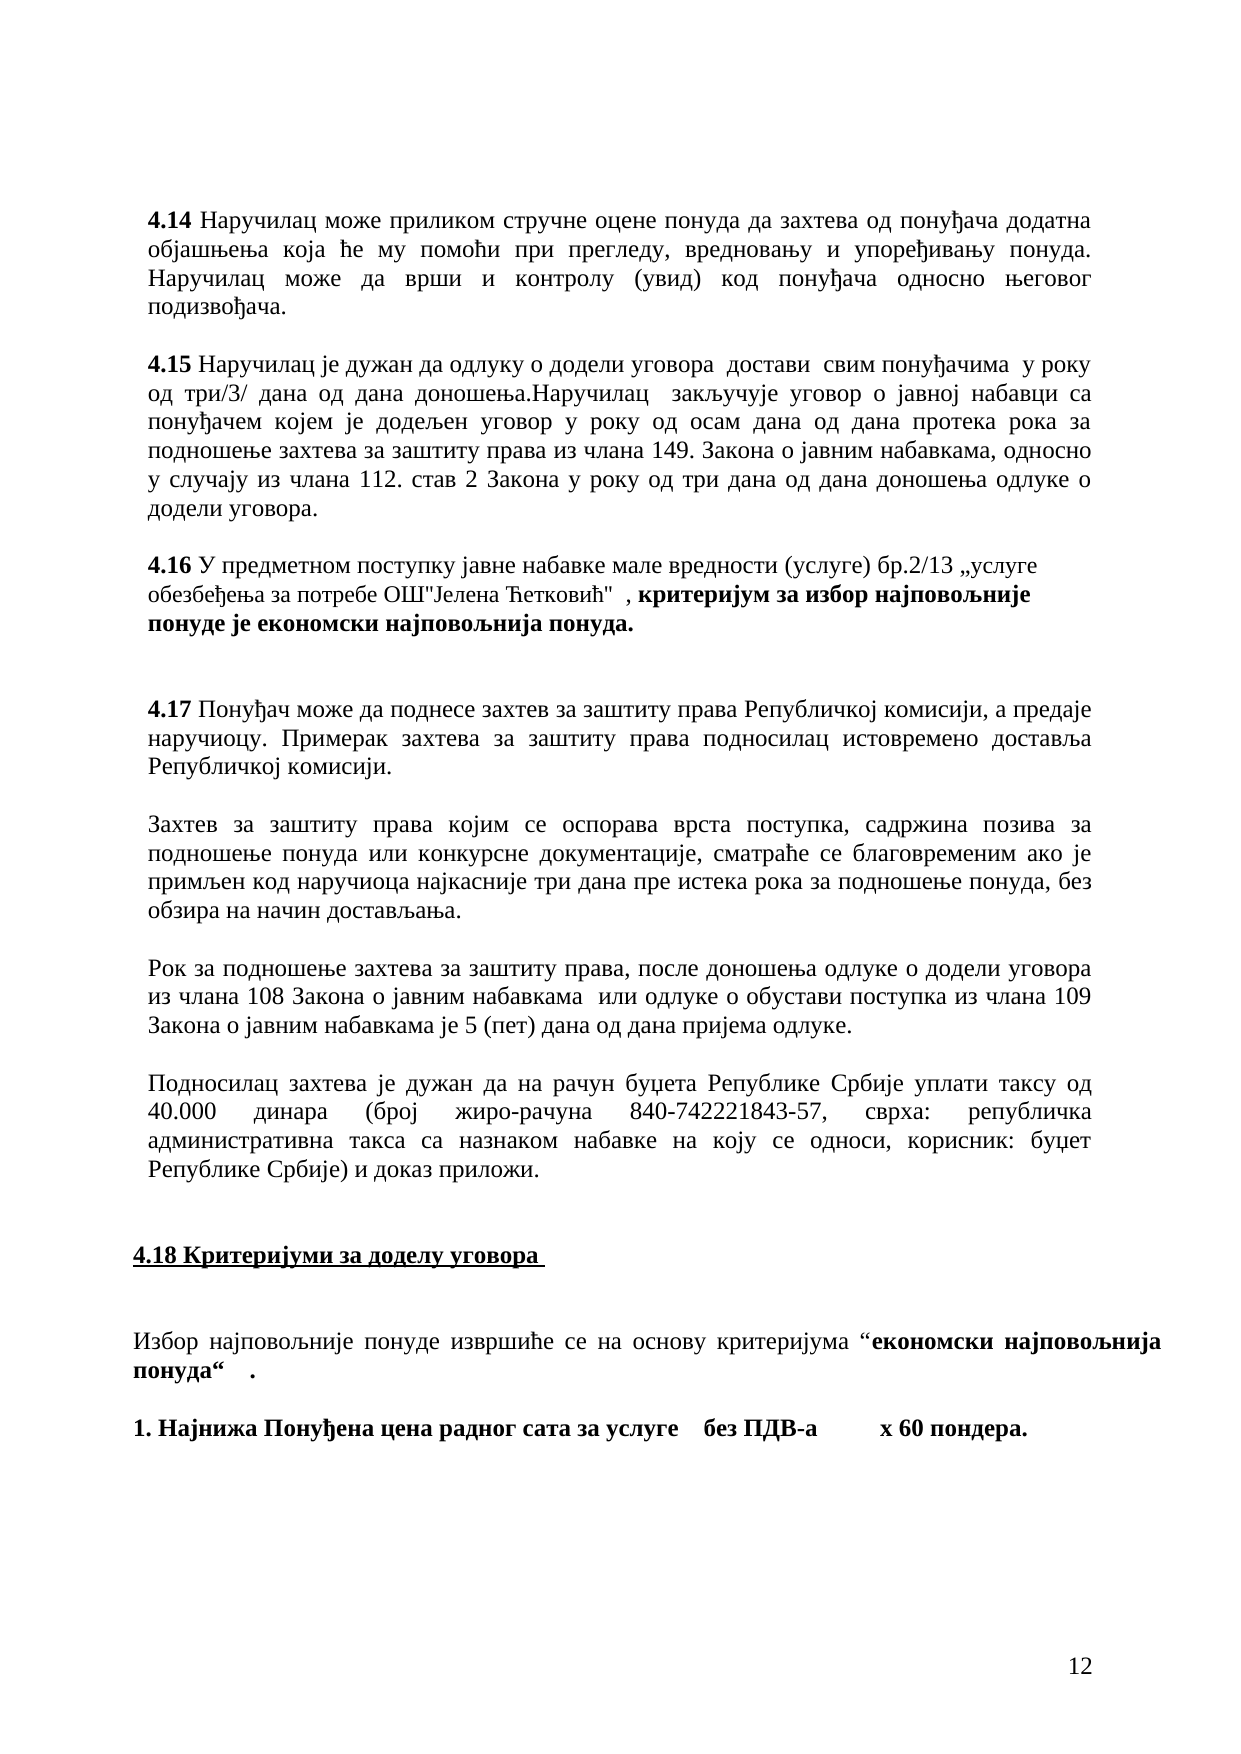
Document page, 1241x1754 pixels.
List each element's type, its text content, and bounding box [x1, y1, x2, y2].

text Подносилац захтева је дужан да на рачун буџета Републике Србије уплати таксу од 40.000 динара (број жиро-рачуна 840-742221843-57, сврха: републичка административна такса са назнаком набавке на коју се односи, корисник: буџет Републике Србије) и доказ приложи. [148, 1068, 1093, 1183]
text 1. Најнижа Понуђена цена радног сата за услуге без ПДВ-а x 60 пондера. [133, 1413, 1147, 1441]
text 4.14 Наручилац може приликом стручне оцене понуда да захтева од понуђача додатна објашњења која ће му помоћи при прегледу, вредновању и упоређивању понуда. Наручилац може да врши и контролу (увид) код понуђача односно његовог подизвођача. [148, 205, 1093, 320]
text 4.18 Критеријуми за доделу уговора [133, 1240, 1147, 1269]
text 4.17 Понуђач може да поднесе захтев за заштиту права Републичкој комисији, а предаје наручиоцу. Примерак захтева за заштиту права подносилац истовремено доставља Републичкој комисији. [148, 694, 1093, 780]
text Избор најповољније понуде извршиће се на основу критеријума “економски најповољнија понуда“ . [133, 1326, 1161, 1384]
text Захтев за заштиту права којим се оспорава врста поступка, садржина позива за подношење понуда или конкурсне документације, сматраће се благовременим ако је примљен код наручиоца најкасније три дана пре истека рока за подношење понуда, без обзира на начин достављања. [148, 809, 1093, 924]
text 4.15 Наручилац је дужан да одлуку о додели уговора достави свим понуђачима у року од три/3/ дана од дана доношења.Наручилац закључује уговор о јавној набавци са понуђачем којем је додељен уговор у року од осам дана од дана протека рока за подношење захтева за заштиту права из члана 149. Закона о јавним набавкама, односно у случају из члана 112. став 2 Закона у року од три дана од дана доношења одлуке о додели уговора. [148, 349, 1093, 521]
text 4.16 У предметном поступку јавне набавке мале вредности (услуге) бр.2/13 „услуге обезбеђења за потребе ОШ''Јелена Ћетковић'' , критеријум за избор најповољније понуде је економски најповољнија понуда. [148, 550, 1093, 636]
text Рок за подношење захтева за заштиту права, после доношења одлуке о додели уговора из члана 108 Закона о јавним набавкама или одлуке о обустави поступка из члана 109 Закона о јавним набавкама је 5 (пет) дана од дана пријема одлуке. [148, 953, 1093, 1039]
